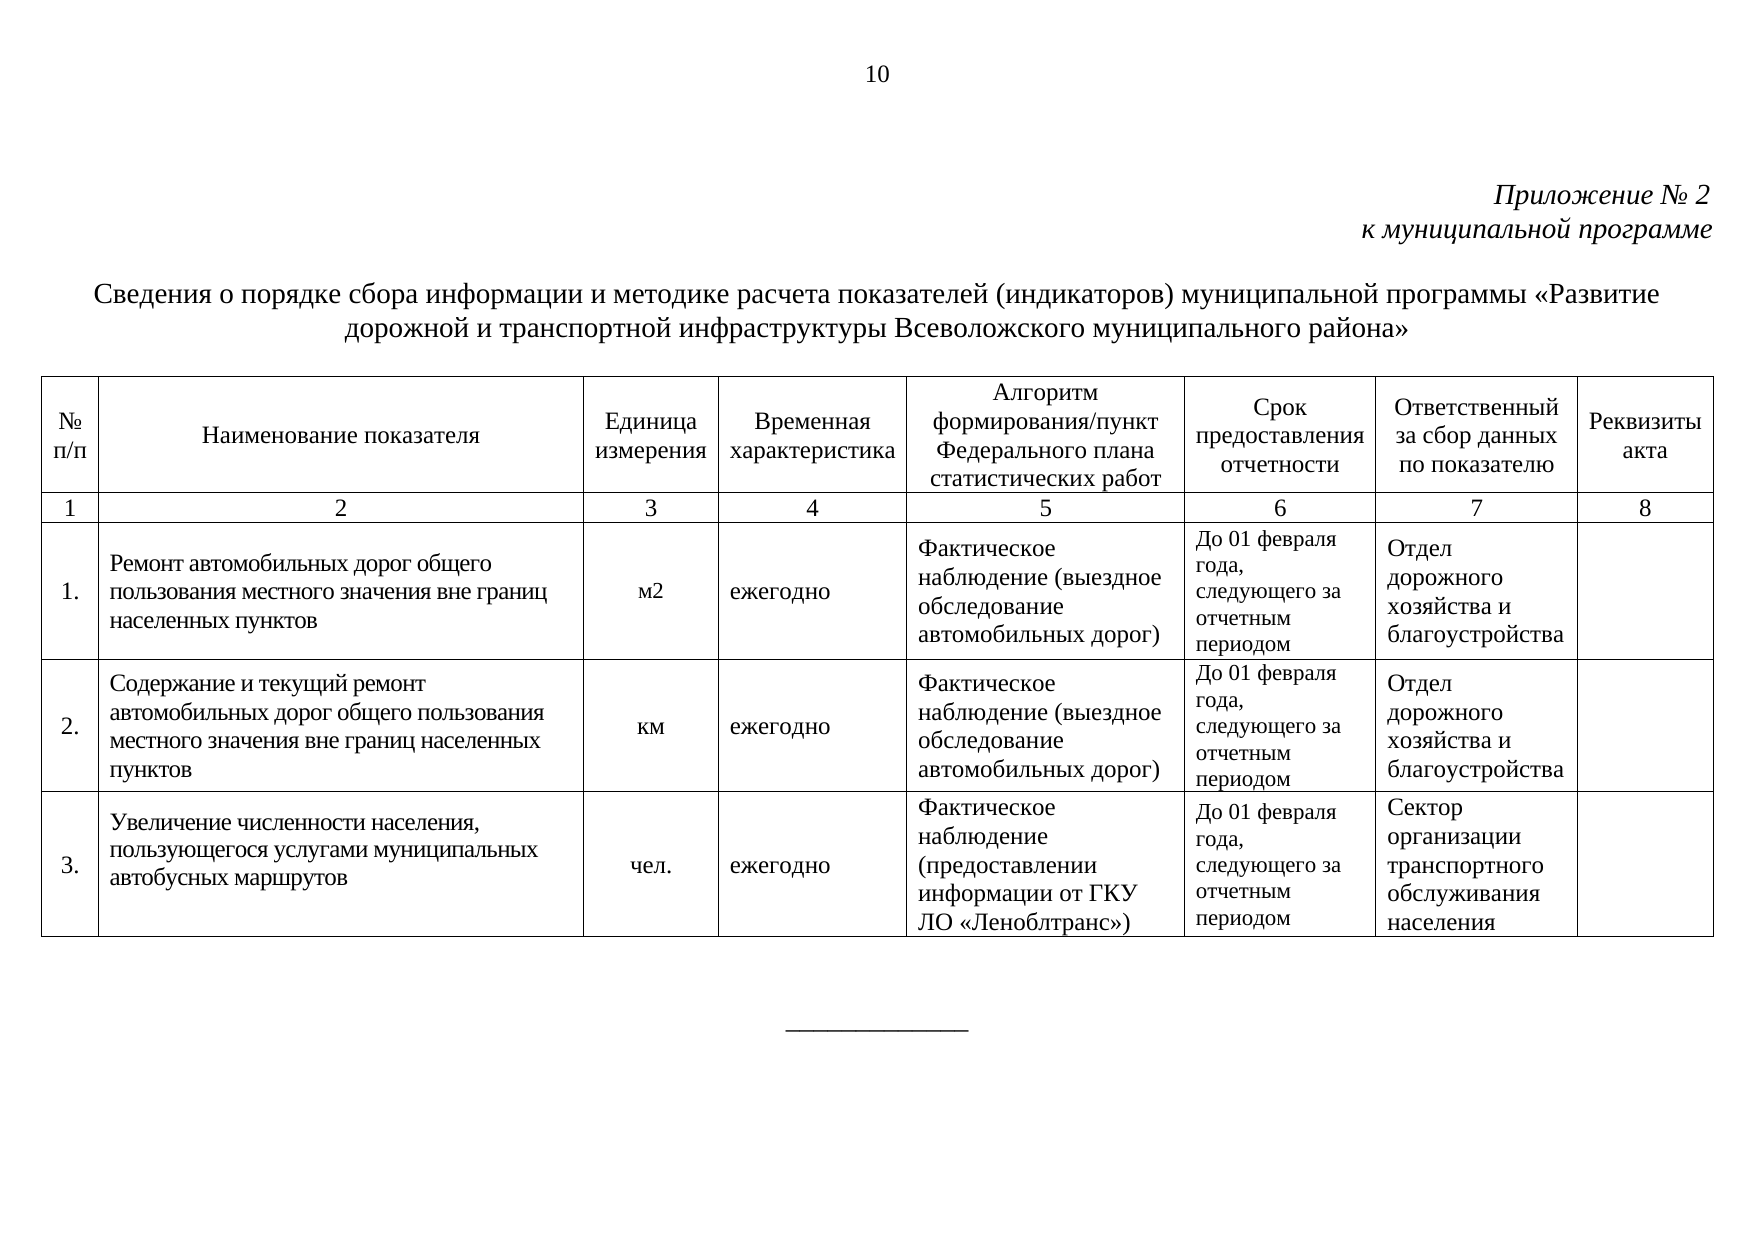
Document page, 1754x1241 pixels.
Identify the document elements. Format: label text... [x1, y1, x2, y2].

text _____________ [41, 1002, 1713, 1034]
table_cell ежегодно [719, 660, 906, 791]
table_cell Фактическое наблюдение (выездное обследование автомобильных дорог) [907, 523, 1184, 658]
text Приложение № 2 [1385, 177, 1713, 211]
table_cell 2 [99, 493, 583, 522]
table_cell [1578, 660, 1713, 791]
table_cell 8 [1578, 493, 1713, 522]
table_cell Фактическое наблюдение (выездное обследование автомобильных дорог) [907, 660, 1184, 791]
table_header № п/п [42, 377, 98, 492]
table_cell 1. [42, 523, 98, 658]
table_cell Фактическое наблюдение (предоставлении информации от ГКУ ЛО «Леноблтранс») [907, 792, 1184, 936]
table_cell ежегодно [719, 792, 906, 936]
table_header Ответственный за сбор данных по показателю [1376, 377, 1577, 492]
table_cell 1 [42, 493, 98, 522]
table_header Алгоритм формирования/пункт Федерального плана статистических работ [907, 377, 1184, 492]
table_cell [1578, 792, 1713, 936]
table_cell м2 [584, 523, 718, 658]
table_header Срок предоставления отчетности [1185, 377, 1375, 492]
table_cell До 01 февраля года, следующего за отчетным периодом [1185, 660, 1375, 791]
table_cell До 01 февраля года, следующего за отчетным периодом [1185, 523, 1375, 658]
text к муниципальной программе [1296, 211, 1713, 244]
table_cell 5 [907, 493, 1184, 522]
table_cell Отдел дорожного хозяйства и благоустройства [1376, 523, 1577, 658]
table_cell 3 [584, 493, 718, 522]
table_cell км [584, 660, 718, 791]
table_cell Ремонт автомобильных дорог общего пользования местного значения вне границ населенных пунктов [99, 523, 583, 658]
table_cell 4 [719, 493, 906, 522]
table_cell [1578, 523, 1713, 658]
table_header Временная характеристика [719, 377, 906, 492]
table_header Наименование показателя [99, 377, 583, 492]
table_cell Сектор организации транспортного обслуживания населения [1376, 792, 1577, 936]
table_header Реквизиты акта [1578, 377, 1713, 492]
table_cell Содержание и текущий ремонт автомобильных дорог общего пользования местного значения вне границ населенных пунктов [99, 660, 583, 791]
table_cell 6 [1185, 493, 1375, 522]
table_cell чел. [584, 792, 718, 936]
table_cell 3. [42, 792, 98, 936]
table_cell Отдел дорожного хозяйства и благоустройства [1376, 660, 1577, 791]
text Сведения о порядке сбора информации и методике расчета показателей (индикаторов) муниципальной программы «Развитие дорожной и транспортной инфраструктуры Всеволожского муниципального района» [41, 277, 1713, 344]
table_cell Увеличение численности населения, пользующегося услугами муниципальных автобусных маршрутов [99, 792, 583, 936]
table_cell 2. [42, 660, 98, 791]
table_cell ежегодно [719, 523, 906, 658]
table_cell До 01 февраля года, следующего за отчетным периодом [1185, 792, 1375, 936]
table_cell 7 [1376, 493, 1577, 522]
table_header Единица измерения [584, 377, 718, 492]
